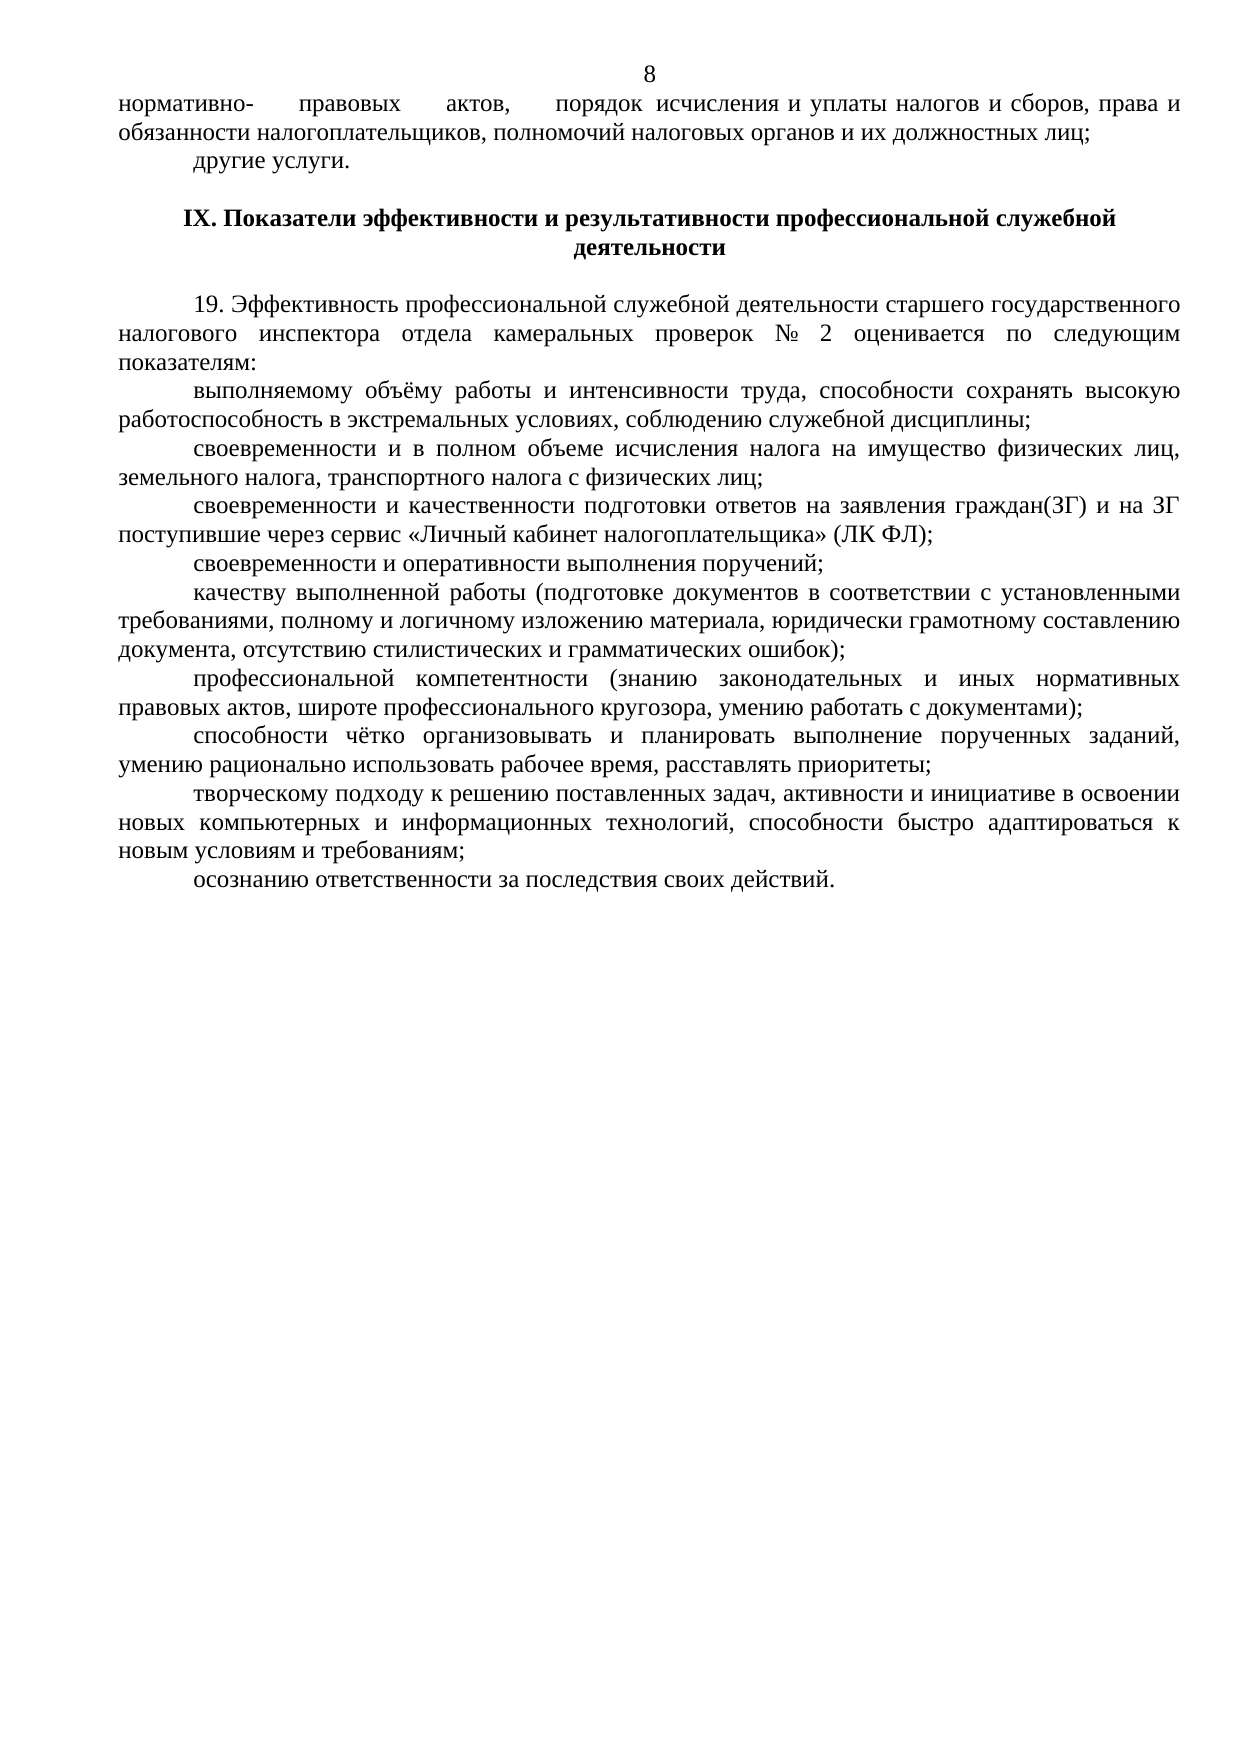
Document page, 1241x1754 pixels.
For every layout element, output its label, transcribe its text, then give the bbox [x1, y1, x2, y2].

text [118, 88, 1181, 145]
text осознанию ответственности за последствия своих действий. [118, 864, 1181, 893]
text творческому подходу к решению поставленных задач, активности и инициативе в освоении новых компьютерных и информационных технологий, способности быстро адаптироваться к новым условиям и требованиям; [118, 778, 1181, 864]
text профессиональной компетентности (знанию законодательных и иных нормативных правовых актов, широте профессионального кругозора, умению работать с документами); [118, 663, 1181, 720]
subtitle IX. Показатели эффективности и результативности профессиональной служебной деятельности [118, 203, 1181, 260]
text выполняемому объёму работы и интенсивности труда, способности сохранять высокую работоспособность в экстремальных условиях, соблюдению служебной дисциплины; [118, 375, 1181, 433]
text своевременности и в полном объеме исчисления налога на имущество физических лиц, земельного налога, транспортного налога с физических лиц; [118, 433, 1181, 490]
text 19. Эффективность профессиональной служебной деятельности старшего государственного налогового инспектора отдела камеральных проверок № 2 оценивается по следующим показателям: [118, 289, 1181, 375]
text качеству выполненной работы (подготовке документов в соответствии с установленными требованиями, полному и логичному изложению материала, юридически грамотному составлению документа, отсутствию стилистических и грамматических ошибок); [118, 577, 1181, 663]
text способности чётко организовывать и планировать выполнение порученных заданий, умению рационально использовать рабочее время, расставлять приоритеты; [118, 720, 1181, 778]
text другие услуги. [118, 145, 1181, 174]
text своевременности и оперативности выполнения поручений; [118, 548, 1181, 577]
text своевременности и качественности подготовки ответов на заявления граждан(ЗГ) и на ЗГ поступившие через сервис «Личный кабинет налогоплательщика» (ЛК ФЛ); [118, 490, 1181, 548]
